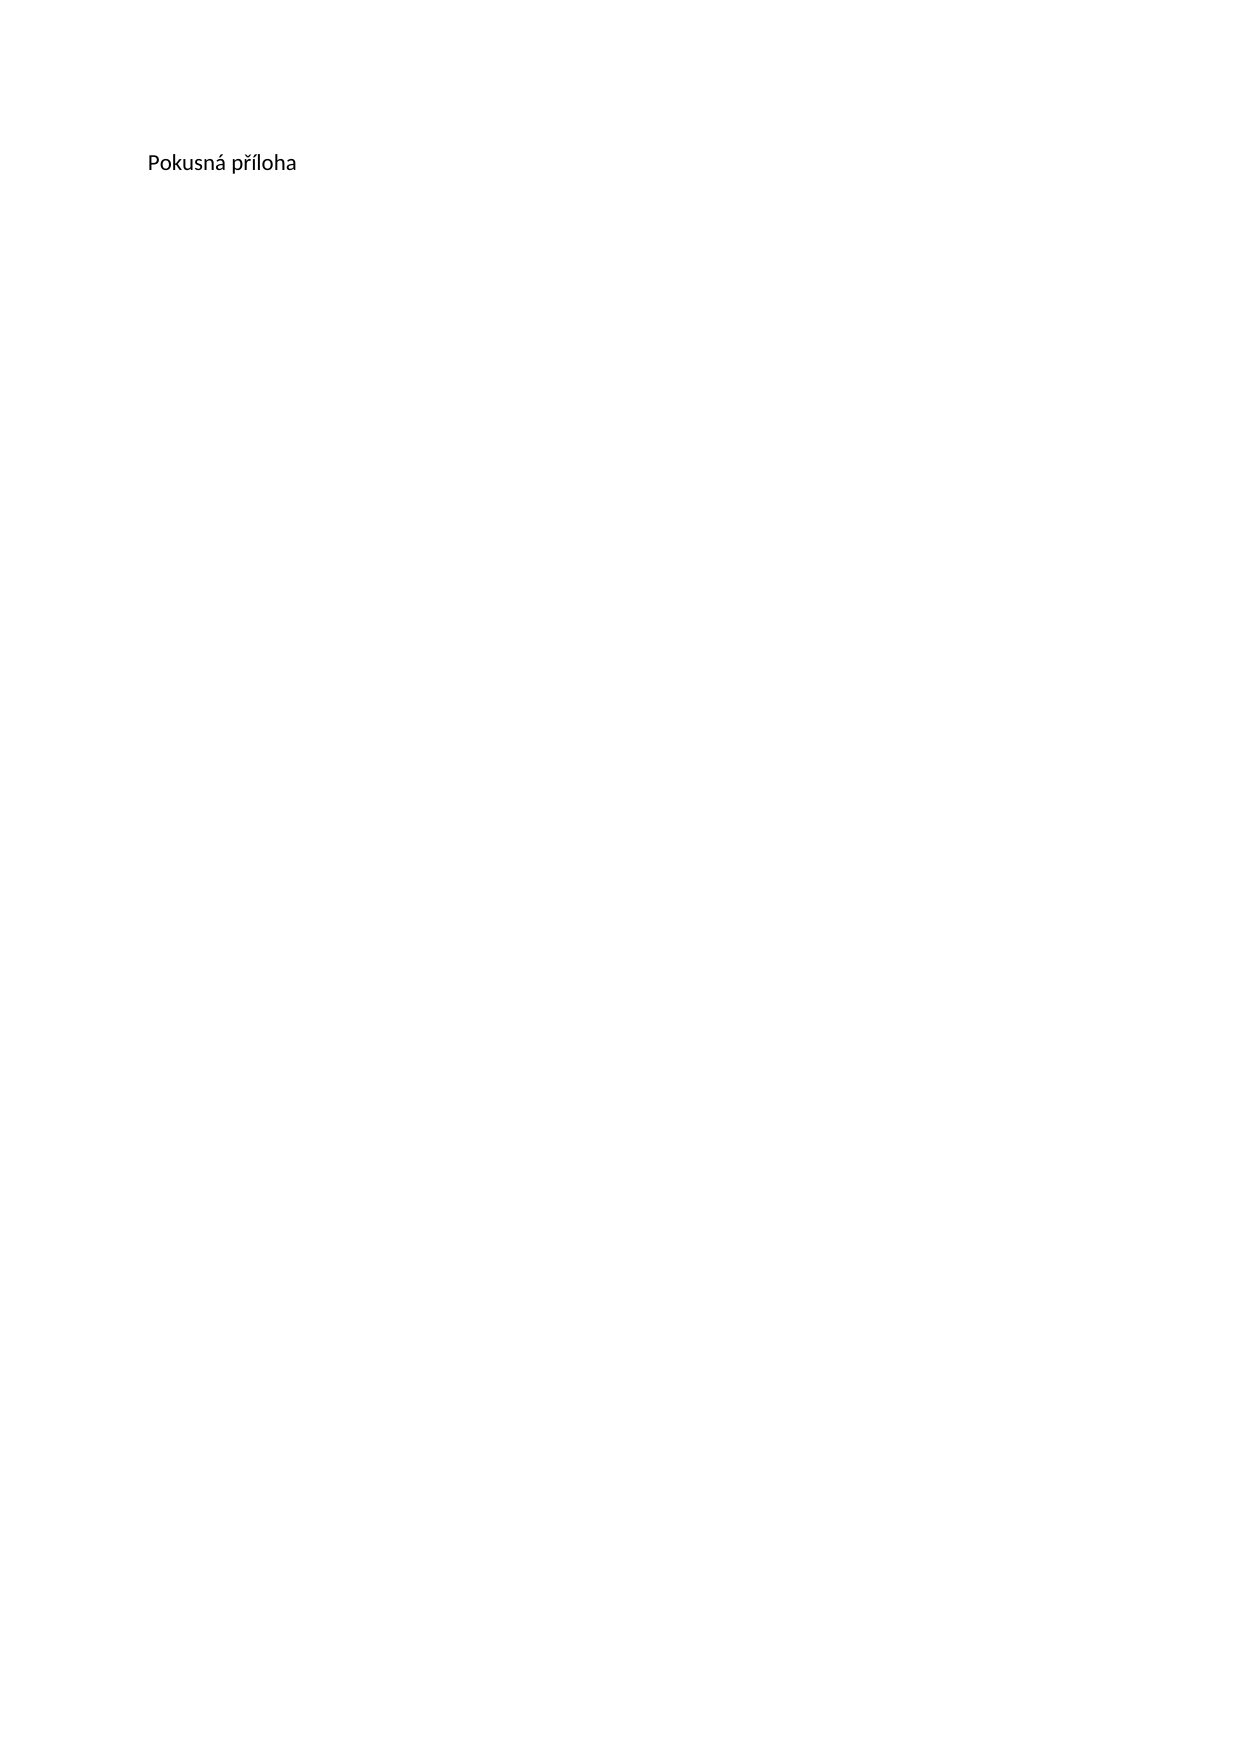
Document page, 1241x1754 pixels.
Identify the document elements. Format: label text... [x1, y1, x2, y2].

text Pokusná příloha [148, 148, 1093, 176]
